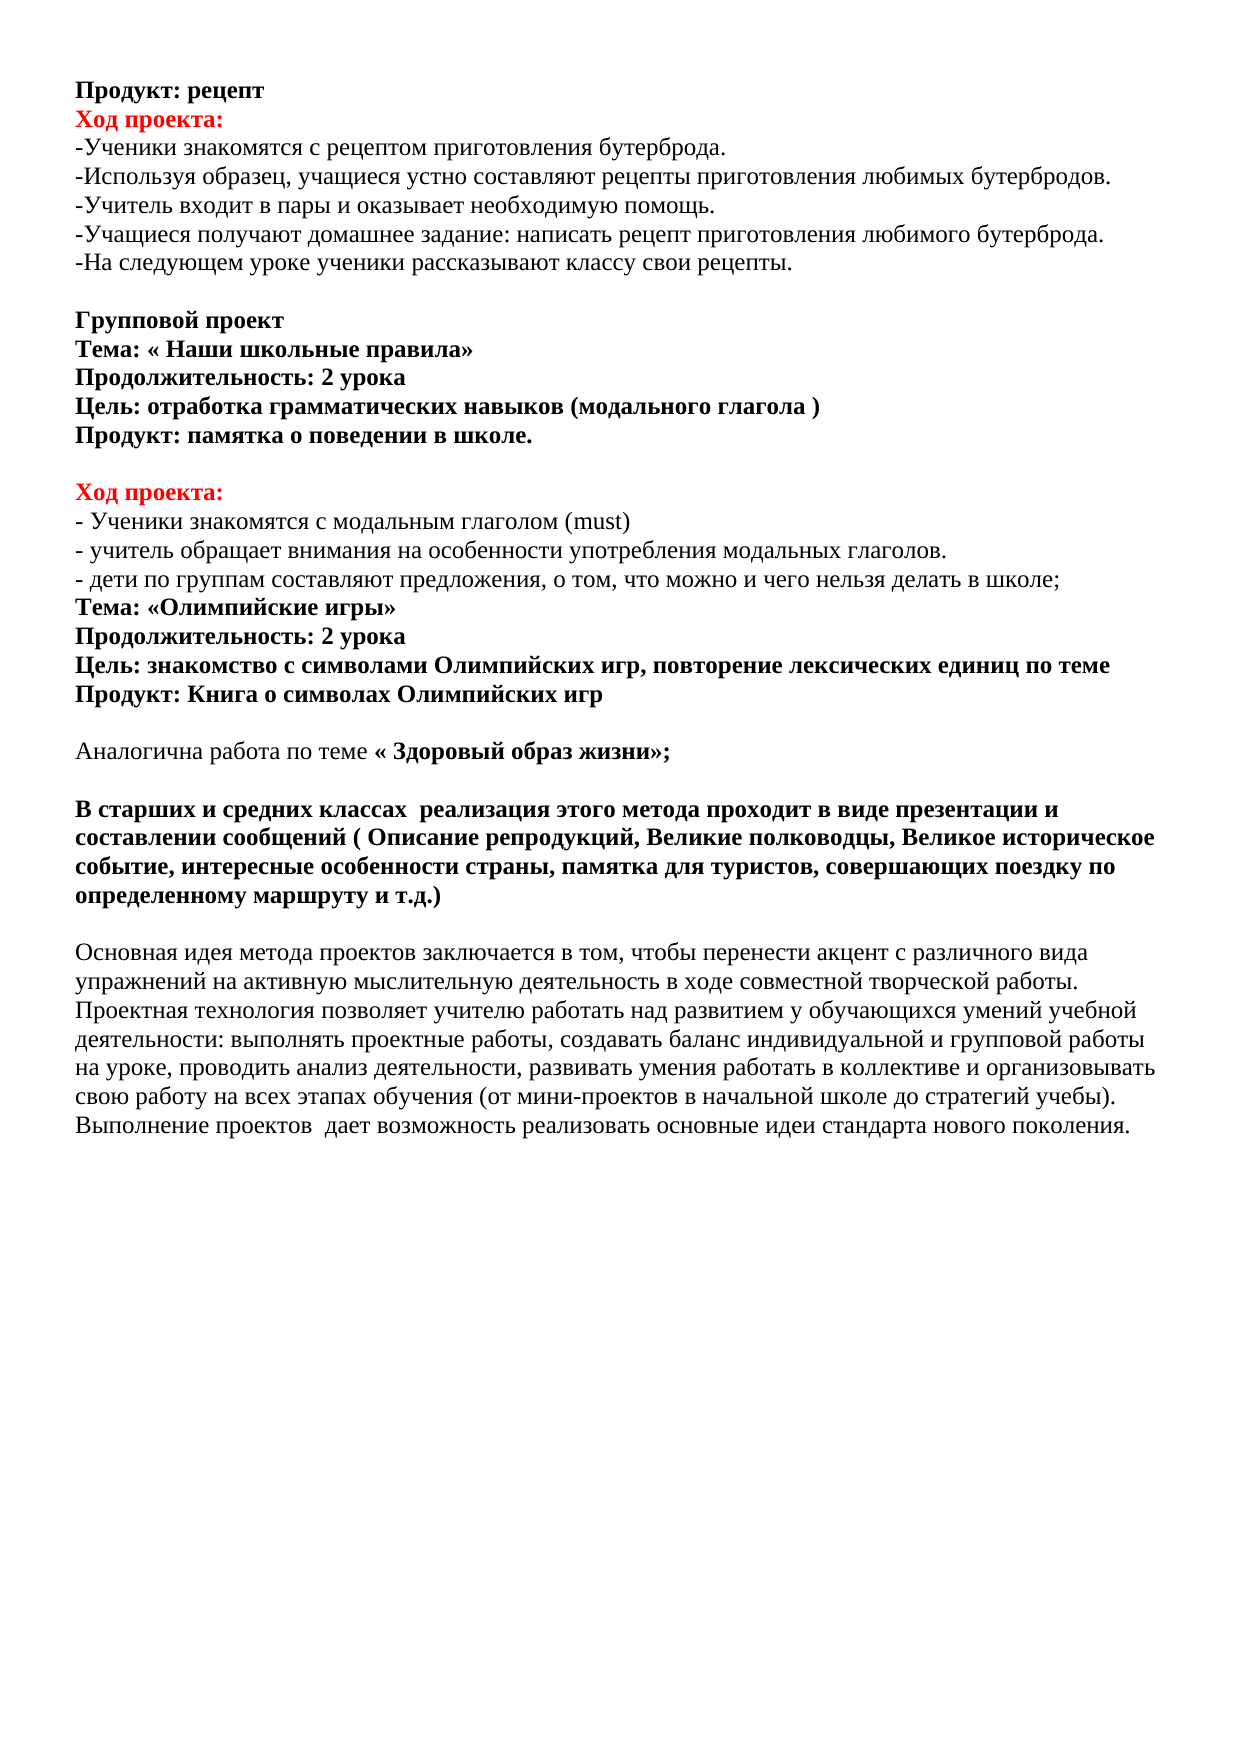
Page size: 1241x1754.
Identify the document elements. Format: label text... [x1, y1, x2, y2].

text Цель: знакомство с символами Олимпийских игр, повторение лексических единиц по теме [75, 650, 1165, 679]
text Выполнение проектов дает возможность реализовать основные идеи стандарта нового поколения. [75, 1110, 1165, 1139]
text - Ученики знакомятся с модальным глаголом (must) [75, 506, 1165, 535]
text Аналогична работа по теме « Здоровый образ жизни»; [75, 736, 1165, 765]
text Продолжительность: 2 урока [75, 362, 1165, 391]
text -Учитель входит в пары и оказывает необходимую помощь. [75, 190, 1165, 219]
text Продолжительность: 2 урока [75, 621, 1165, 650]
text В старших и средних классах реализация этого метода проходит в виде презентации и составлении сообщений ( Описание репродукций, Великие полководцы, Великое историческое событие, интересные особенности страны, памятка для туристов, совершающих поездку по определенному маршруту и т.д.) [75, 794, 1165, 909]
text Тема: «Олимпийские игры» [75, 592, 1165, 621]
text -Ученики знакомятся с рецептом приготовления бутерброда. [75, 132, 1165, 161]
text -Используя образец, учащиеся устно составляют рецепты приготовления любимых бутербродов. [75, 161, 1165, 190]
text -На следующем уроке ученики рассказывают классу свои рецепты. [75, 247, 1165, 276]
text Цель: отработка грамматических навыков (модального глагола ) [75, 391, 1165, 420]
text Продукт: рецепт [75, 75, 1165, 104]
text Тема: « Наши школьные правила» [75, 334, 1165, 362]
text Ход проекта: [75, 104, 1165, 132]
text Основная идея метода проектов заключается в том, чтобы перенести акцент с различного вида упражнений на активную мыслительную деятельность в ходе совместной творческой работы. [75, 937, 1165, 995]
text Ход проекта: [75, 477, 1165, 506]
text Продукт: памятка о поведении в школе. [75, 420, 1165, 449]
text - дети по группам составляют предложения, о том, что можно и чего нельзя делать в школе; [75, 564, 1165, 592]
text -Учащиеся получают домашнее задание: написать рецепт приготовления любимого бутерброда. [75, 219, 1165, 247]
text Групповой проект [75, 305, 1165, 334]
text - учитель обращает внимания на особенности употребления модальных глаголов. [75, 535, 1165, 564]
text Продукт: Книга о символах Олимпийских игр [75, 679, 1165, 707]
text Проектная технология позволяет учителю работать над развитием у обучающихся умений учебной деятельности: выполнять проектные работы, создавать баланс индивидуальной и групповой работы на уроке, проводить анализ деятельности, развивать умения работать в коллективе и организовывать свою работу на всех этапах обучения (от мини-проектов в начальной школе до стратегий учебы). [75, 995, 1165, 1110]
